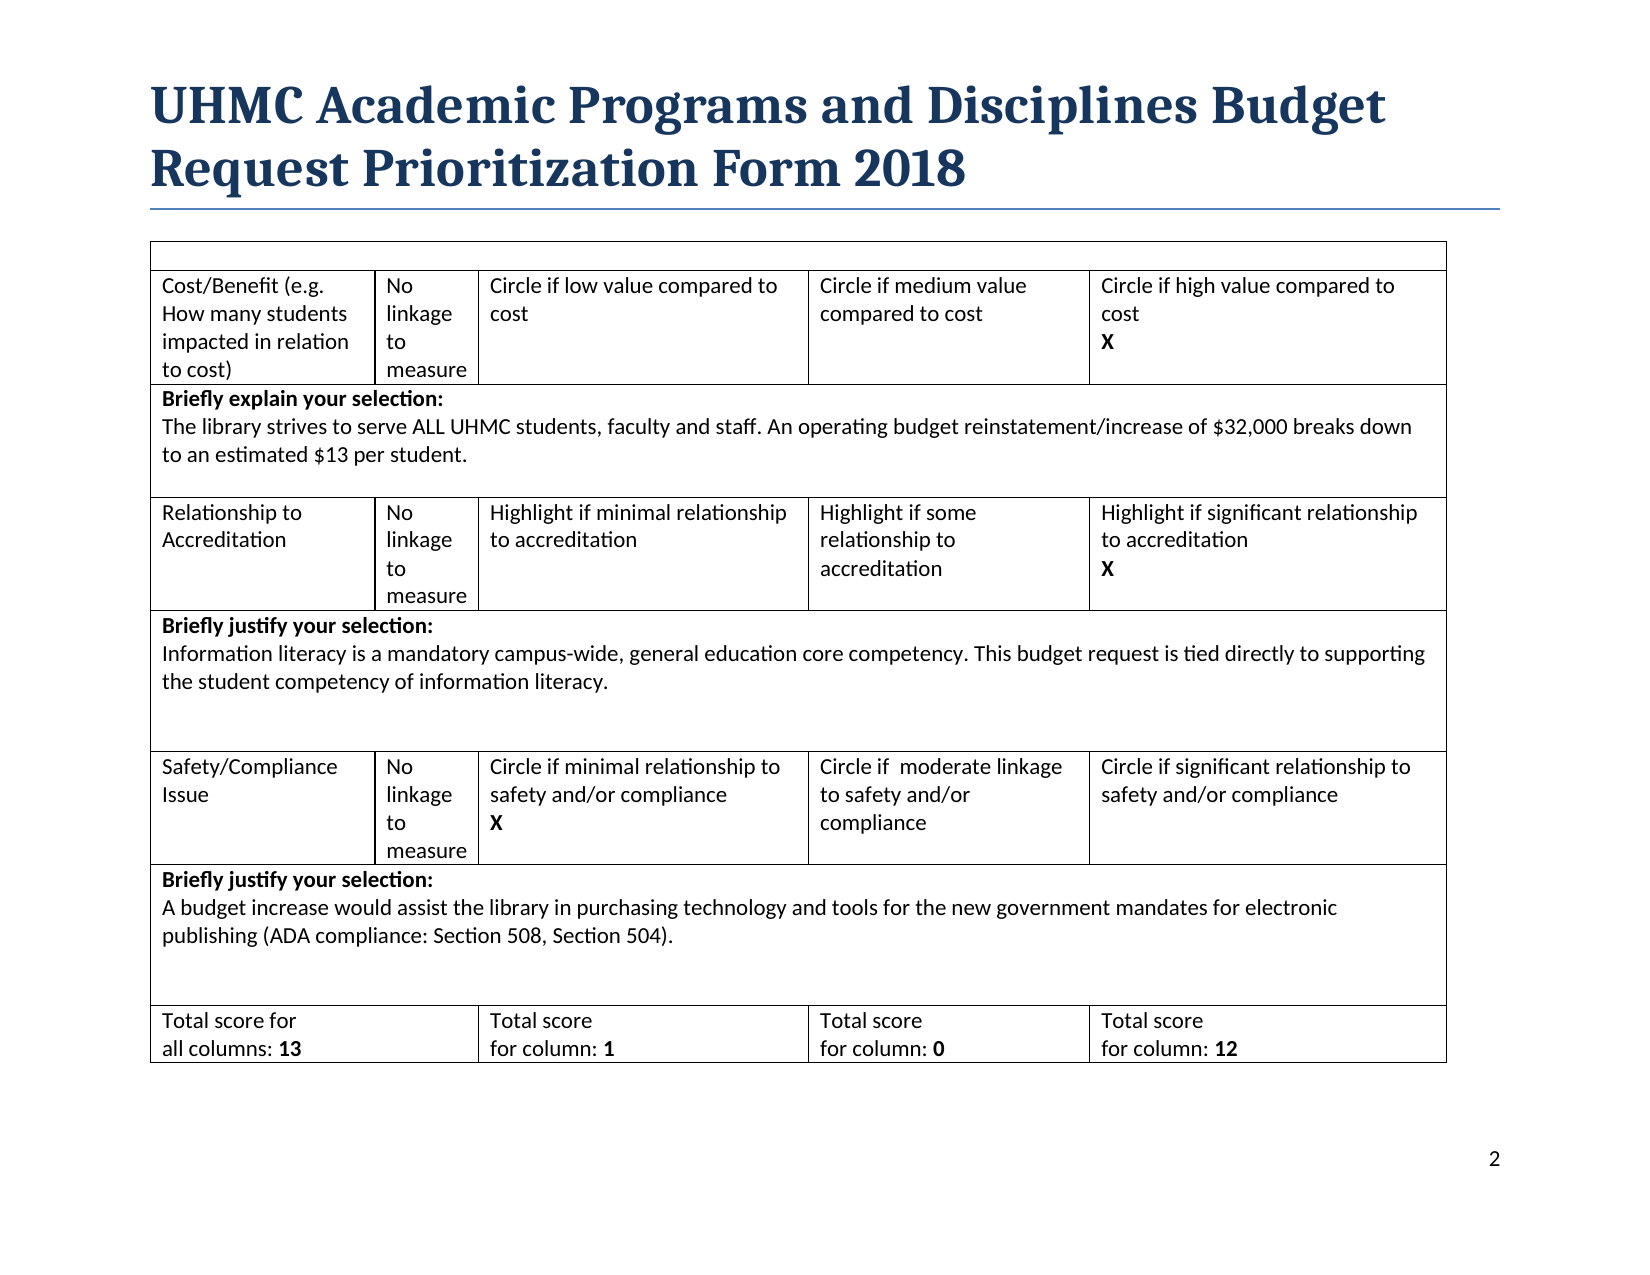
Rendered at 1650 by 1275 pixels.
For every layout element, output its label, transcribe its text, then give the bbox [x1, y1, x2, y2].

table_cell Relationship to Accreditation [151, 498, 374, 610]
table_cell Circle if minimal relationship to safety and/or compliance X [479, 752, 808, 864]
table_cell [151, 242, 1446, 270]
table_cell No linkage to measure [376, 752, 478, 864]
table_cell Circle if significant relationship to safety and/or compliance [1090, 752, 1446, 864]
table_cell Briefly justify your selection: A budget increase would assist the library in purchasing technology and tools for the new government mandates for electronic publishing (ADA compliance: Section 508, Section 504). [151, 865, 1446, 1005]
table_cell Safety/Compliance Issue [151, 752, 374, 864]
table_cell Highlight if minimal relationship to accreditation [479, 498, 808, 610]
table_cell Total score for column: 0 [809, 1006, 1089, 1062]
table_cell Circle if low value compared to cost [479, 271, 808, 383]
table_cell Briefly justify your selection: Information literacy is a mandatory campus-wide, general education core competency. This budget request is tied directly to supporting the student competency of information literacy. [151, 611, 1446, 751]
table_cell Total score for column: 1 [479, 1006, 808, 1062]
table_cell Briefly explain your selection: The library strives to serve ALL UHMC students, faculty and staff. An operating budget reinstatement/increase of $32,000 breaks down to an estimated $13 per student. [151, 385, 1446, 497]
table_cell Total score for column: 12 [1090, 1006, 1446, 1062]
table_cell No linkage to measure [376, 498, 478, 610]
table_cell Circle if high value compared to cost X [1090, 271, 1446, 383]
table_cell Cost/Benefit (e.g. How many students impacted in relation to cost) [151, 271, 374, 383]
table_cell Highlight if some relationship to accreditation [809, 498, 1089, 610]
table_cell Highlight if significant relationship to accreditation X [1090, 498, 1446, 610]
table_cell Total score for all columns: 13 [151, 1006, 478, 1062]
table_cell Circle if moderate linkage to safety and/or compliance [809, 752, 1089, 864]
table_cell Circle if medium value compared to cost [809, 271, 1089, 383]
table_cell No linkage to measure [376, 271, 478, 383]
